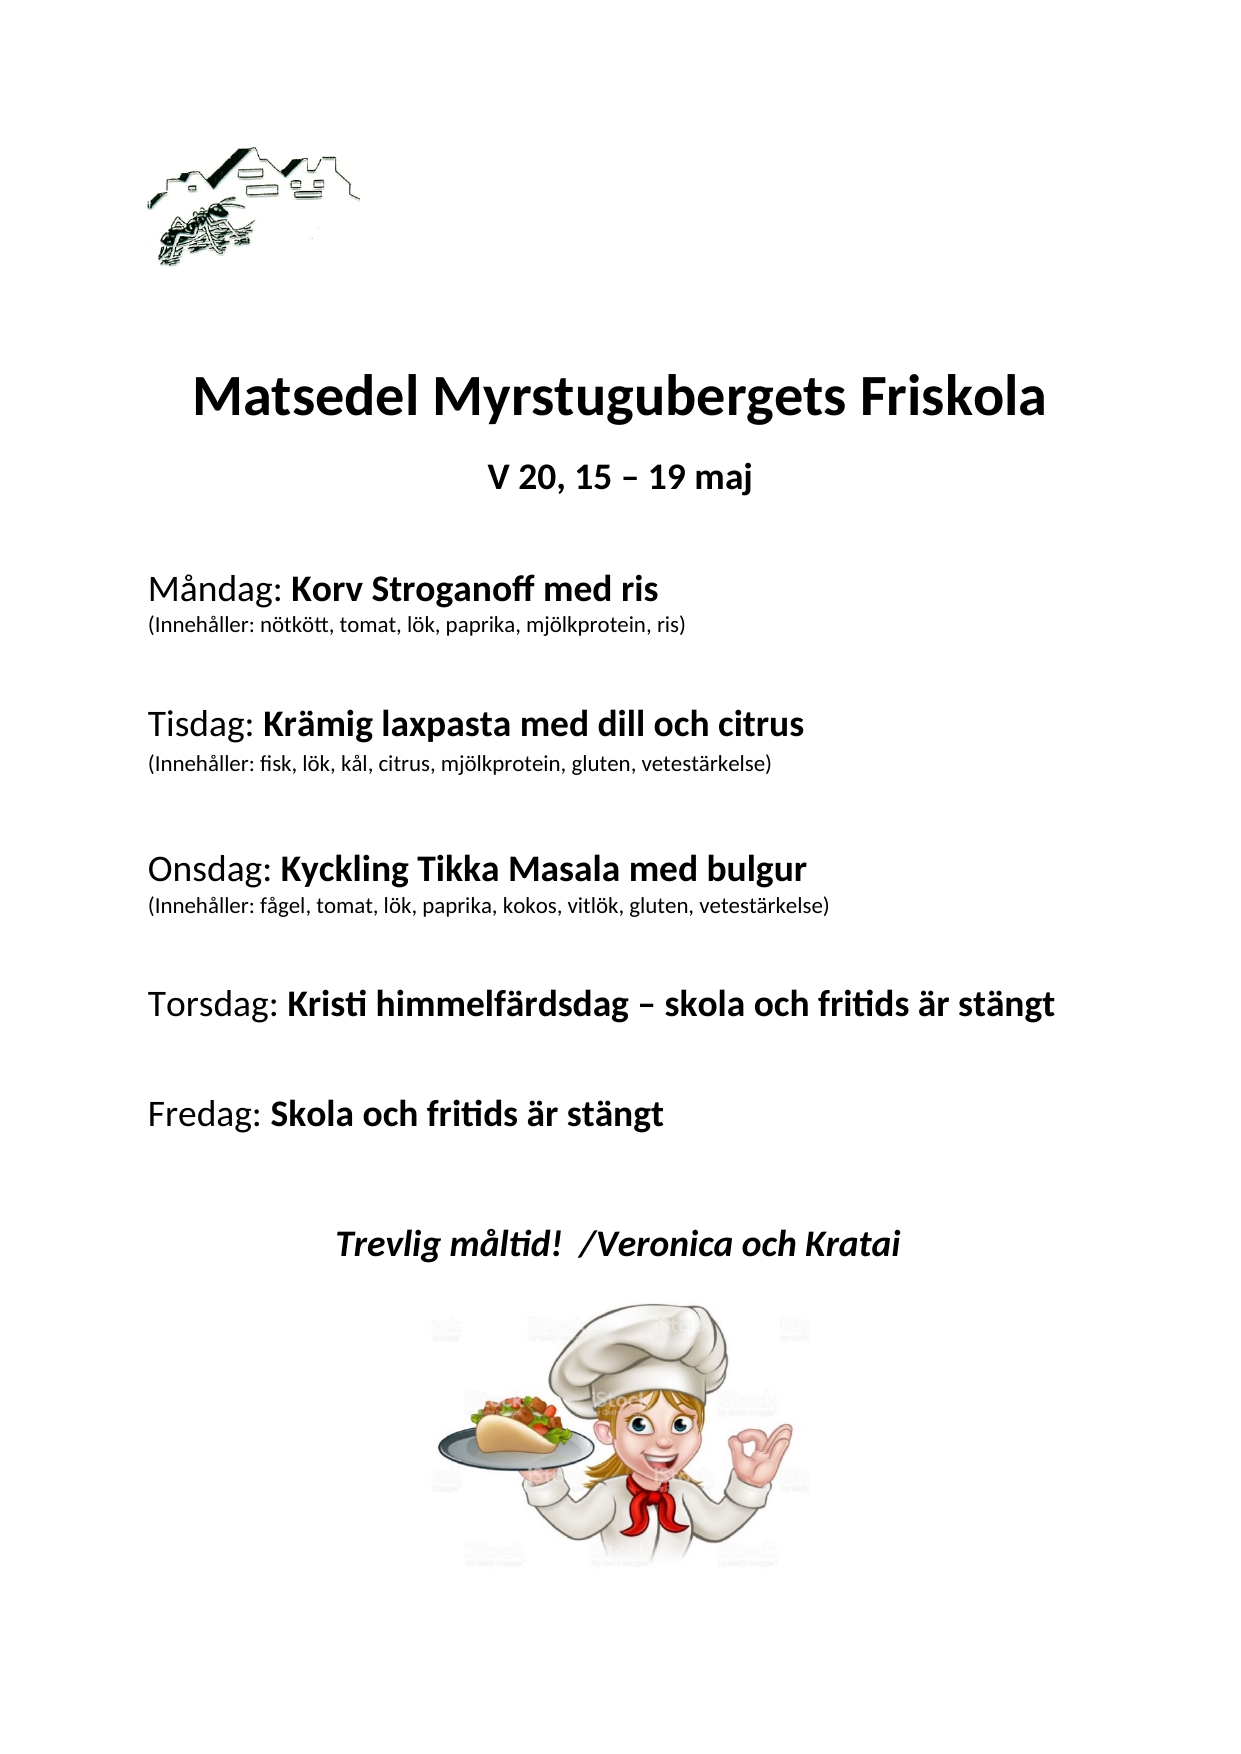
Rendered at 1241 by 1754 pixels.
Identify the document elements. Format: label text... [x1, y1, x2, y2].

text Matsedel Myrstugubergets Friskola [148, 359, 1093, 430]
picture [147, 147, 360, 275]
text Tisdag: Krämig laxpasta med dill och citrus [148, 699, 1093, 745]
text (Innehåller: fisk, lök, kål, citrus, mjölkprotein, gluten, vetestärkelse) [148, 749, 1093, 777]
text Måndag: Korv Stroganoff med ris [148, 565, 1093, 611]
text (Innehåller: nötkött, tomat, lök, paprika, mjölkprotein, ris) [148, 611, 1093, 638]
text Onsdag: Kyckling Tikka Masala med bulgur [148, 845, 1093, 891]
text Torsdag: Kristi himmelfärdsdag – skola och fritids är stängt [148, 980, 1093, 1026]
text V 20, 15 – 19 maj [148, 453, 1093, 498]
text Trevlig måltid! /Veronica och Kratai [148, 1220, 1093, 1266]
text Fredag: Skola och fritids är stängt [148, 1090, 1093, 1136]
picture [431, 1288, 810, 1575]
text (Innehåller: fågel, tomat, lök, paprika, kokos, vitlök, gluten, vetestärkelse) [148, 891, 1093, 919]
